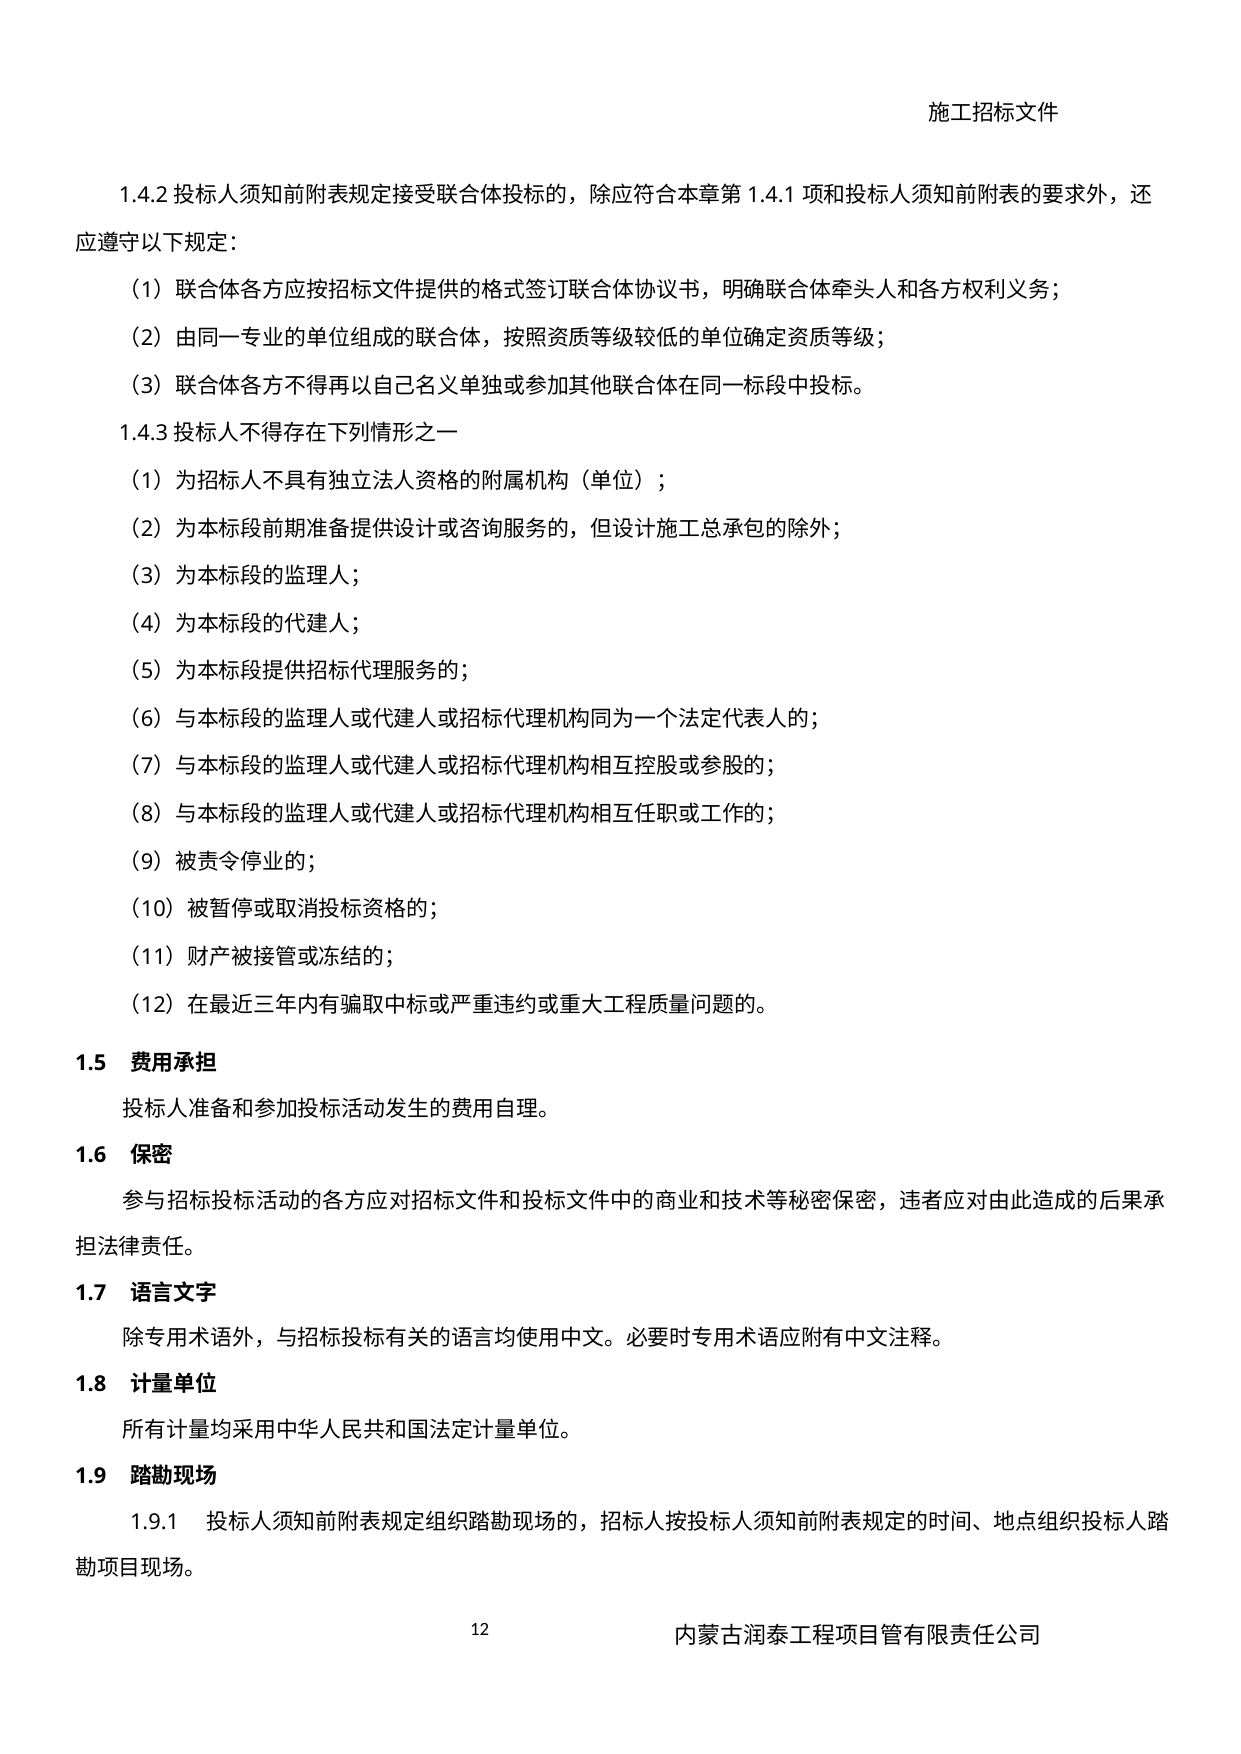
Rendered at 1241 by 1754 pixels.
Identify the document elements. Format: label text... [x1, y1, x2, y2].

text （6）与本标段的监理人或代建人或招标代理机构同为一个法定代表人的； [75, 701, 1165, 733]
text 所有计量均采用中华人民共和国法定计量单位。 [75, 1401, 1165, 1447]
title 踏勘现场 [75, 1447, 1240, 1492]
title 费用承担 [75, 1034, 1240, 1080]
text （3）为本标段的监理人； [75, 558, 1165, 590]
text （3）联合体各方不得再以自己名义单独或参加其他联合体在同一标段中投标。 [75, 368, 1165, 399]
text （10）被暂停或取消投标资格的； [75, 891, 1165, 923]
title 保密 [75, 1126, 1240, 1172]
text （2）由同一专业的单位组成的联合体，按照资质等级较低的单位确定资质等级； [75, 320, 1165, 352]
text （1）为招标人不具有独立法人资格的附属机构（单位）； [75, 463, 1165, 495]
title 语言文字 [75, 1263, 1240, 1309]
text （8）与本标段的监理人或代建人或招标代理机构相互任职或工作的； [75, 796, 1165, 828]
text 1.4.2 投标人须知前附表规定接受联合体投标的，除应符合本章第1.4.1 项和投标人须知前附表的要求外，还应遵守以下规定： [75, 177, 1165, 257]
text （2）为本标段前期准备提供设计或咨询服务的，但设计施工总承包的除外； [75, 511, 1165, 542]
title 计量单位 [75, 1355, 1240, 1401]
text （7）与本标段的监理人或代建人或招标代理机构相互控股或参股的； [75, 748, 1165, 780]
text 参与招标投标活动的各方应对招标文件和投标文件中的商业和技术等秘密保密，违者应对由此造成的后果承担法律责任。 [75, 1172, 1165, 1263]
text （5）为本标段提供招标代理服务的； [75, 653, 1165, 685]
text 除专用术语外，与招标投标有关的语言均使用中文。必要时专用术语应附有中文注释。 [75, 1309, 1165, 1355]
text （12）在最近三年内有骗取中标或严重违约或重大工程质量问题的。 [75, 987, 1165, 1018]
text （11）财产被接管或冻结的； [75, 939, 1165, 971]
text 投标人准备和参加投标活动发生的费用自理。 [75, 1080, 1165, 1126]
text （4）为本标段的代建人； [75, 606, 1165, 637]
text 1.4.3 投标人不得存在下列情形之一 [75, 415, 1165, 447]
title 投标人须知前附表规定组织踏勘现场的，招标人按投标人须知前附表规定的时间、地点组织投标人踏勘项目现场。 [75, 1492, 1172, 1584]
text （9）被责令停业的； [75, 844, 1165, 876]
text （1）联合体各方应按招标文件提供的格式签订联合体协议书，明确联合体牵头人和各方权利义务； [75, 272, 1165, 304]
